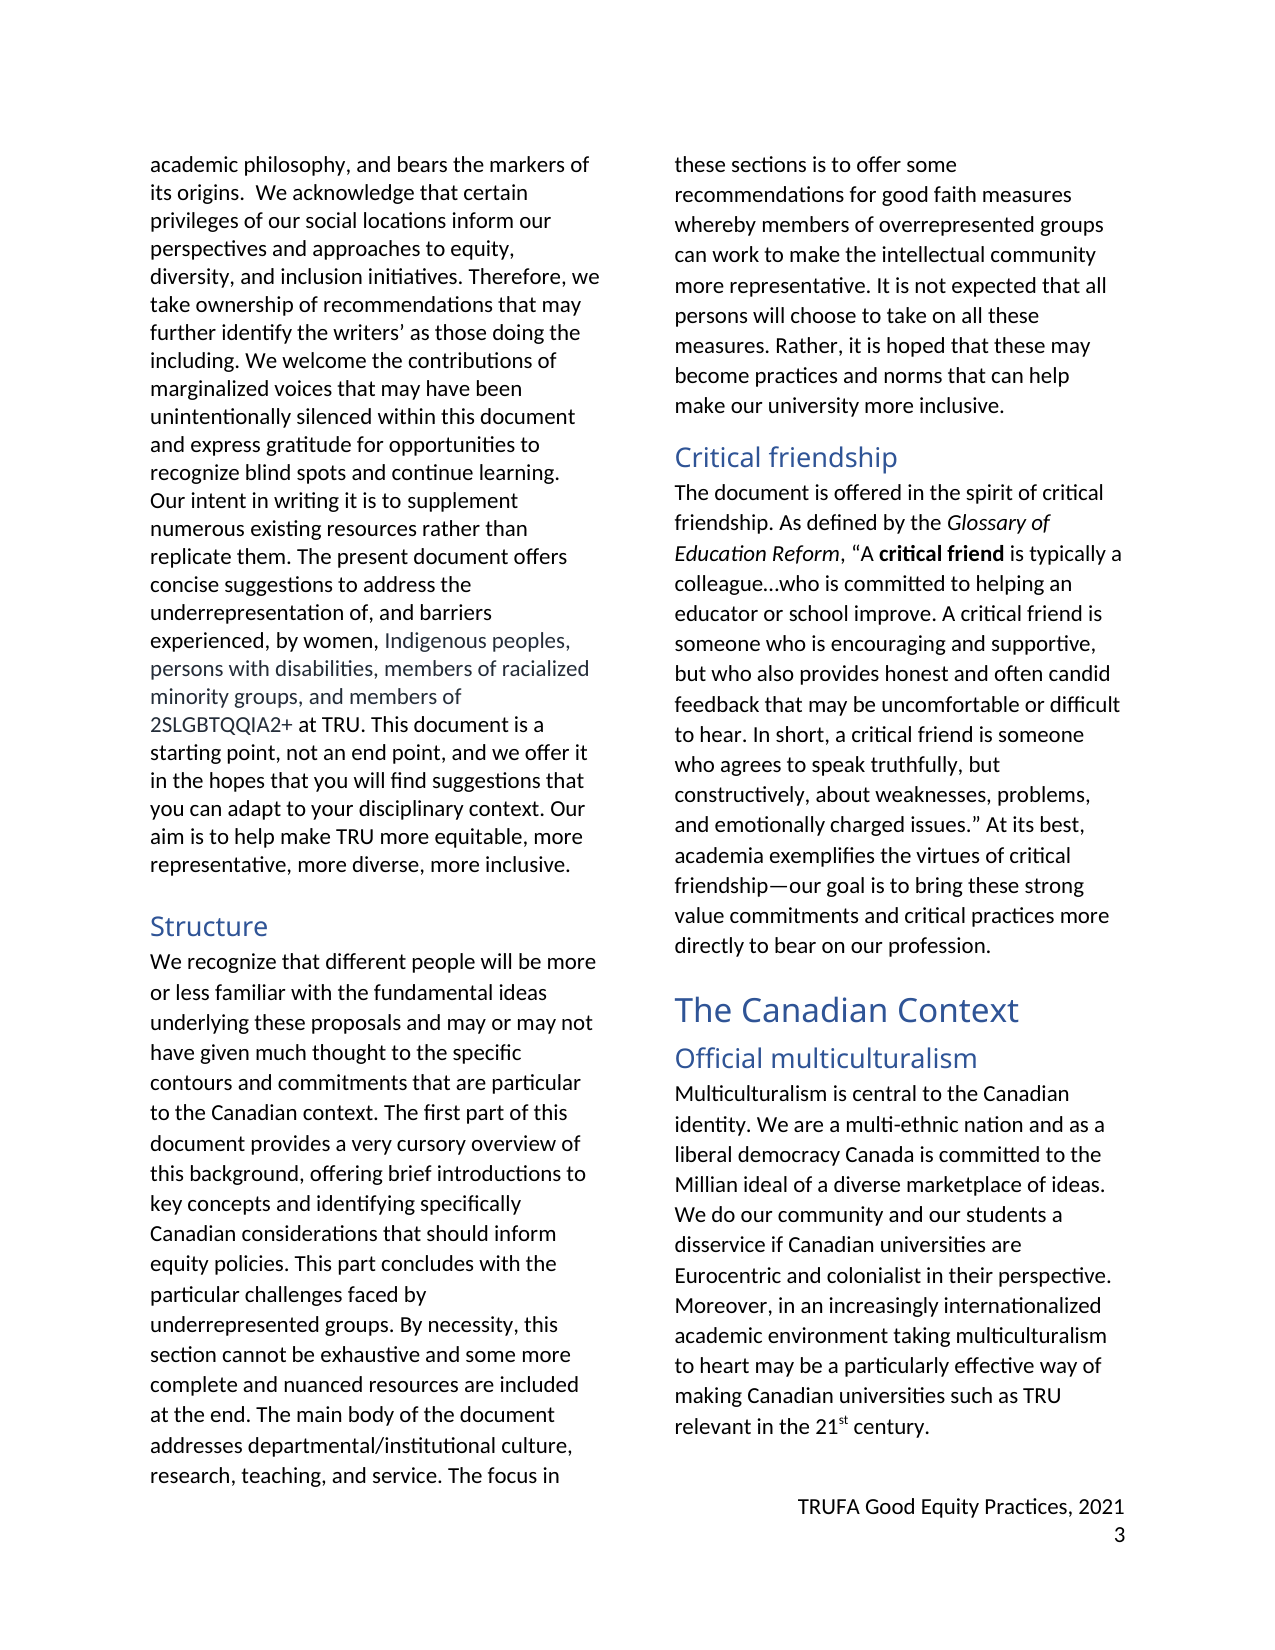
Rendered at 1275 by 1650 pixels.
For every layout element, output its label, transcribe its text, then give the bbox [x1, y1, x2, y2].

subtitle Critical friendship [674, 438, 1125, 475]
subtitle Structure [150, 908, 601, 944]
text is central to the Canadian identity. We are a multi-ethnic nation and as a liberal democracy Canada is committed to the Millian ideal of a diverse marketplace of ideas. We do our community and our students a disservice if Canadian universities are Eurocentric and colonialist in their perspective. Moreover, in an increasingly internationalized academic environment taking multiculturalism to heart may be a particularly effective way of making Canadian universities such as TRU relevant in the 21st century. [674, 1079, 1125, 1440]
text We recognize that different people will be more or less familiar with the fundamental ideas underlying these proposals and may or may not have given much thought to the specific contours and commitments that are particular to the Canadian context. The first part of this document provides a very cursory overview of this background, offering brief introductions to key concepts and identifying specifically Canadian considerations that should inform equity policies. This part concludes with the particular challenges faced by underrepresented groups. By necessity, this section cannot be exhaustive and some more complete and nuanced resources are included at the end. The main body of the document addresses departmental/institutional culture, research, teaching, and service. The focus in these sections is to offer some recommendations for good faith measures whereby members of overrepresented groups can work to make the intellectual community more representative. It is not expected that all persons will choose to take on all these measures. Rather, it is hoped that these may become practices and norms that can help make our university more inclusive. [674, 150, 1125, 420]
text The document is offered in the spirit of critical friendship. As defined by the Glossary of Education Reform, “A critical friend is typically a colleague…who is committed to helping an educator or school improve. A critical friend is someone who is encouraging and supportive, but who also provides honest and often candid feedback that may be uncomfortable or difficult to hear. In short, a critical friend is someone who agrees to speak truthfully, but constructively, about weaknesses, problems, and emotionally charged issues.” At its best, academia exemplifies the virtues of critical friendship—our goal is to bring these strong value commitments and critical practices more directly to bear on our profession. [674, 478, 1125, 959]
text We recognize that different people will be more or less familiar with the fundamental ideas underlying these proposals and may or may not have given much thought to the specific contours and commitments that are particular to the Canadian context. The first part of this document provides a very cursory overview of this background, offering brief introductions to key concepts and identifying specifically Canadian considerations that should inform equity policies. This part concludes with the particular challenges faced by underrepresented groups. By necessity, this section cannot be exhaustive and some more complete and nuanced resources are included at the end. The main body of the document addresses departmental/institutional culture, research, teaching, and service. The focus in these sections is to offer some recommendations for good faith measures whereby members of overrepresented groups can work to make the intellectual community more representative. It is not expected that all persons will choose to take on all these measures. Rather, it is hoped that these may become practices and norms that can help make our university more inclusive. [150, 947, 601, 1489]
subtitle The Canadian Context [674, 987, 1125, 1032]
subtitle Official multiculturalism [674, 1040, 1125, 1077]
